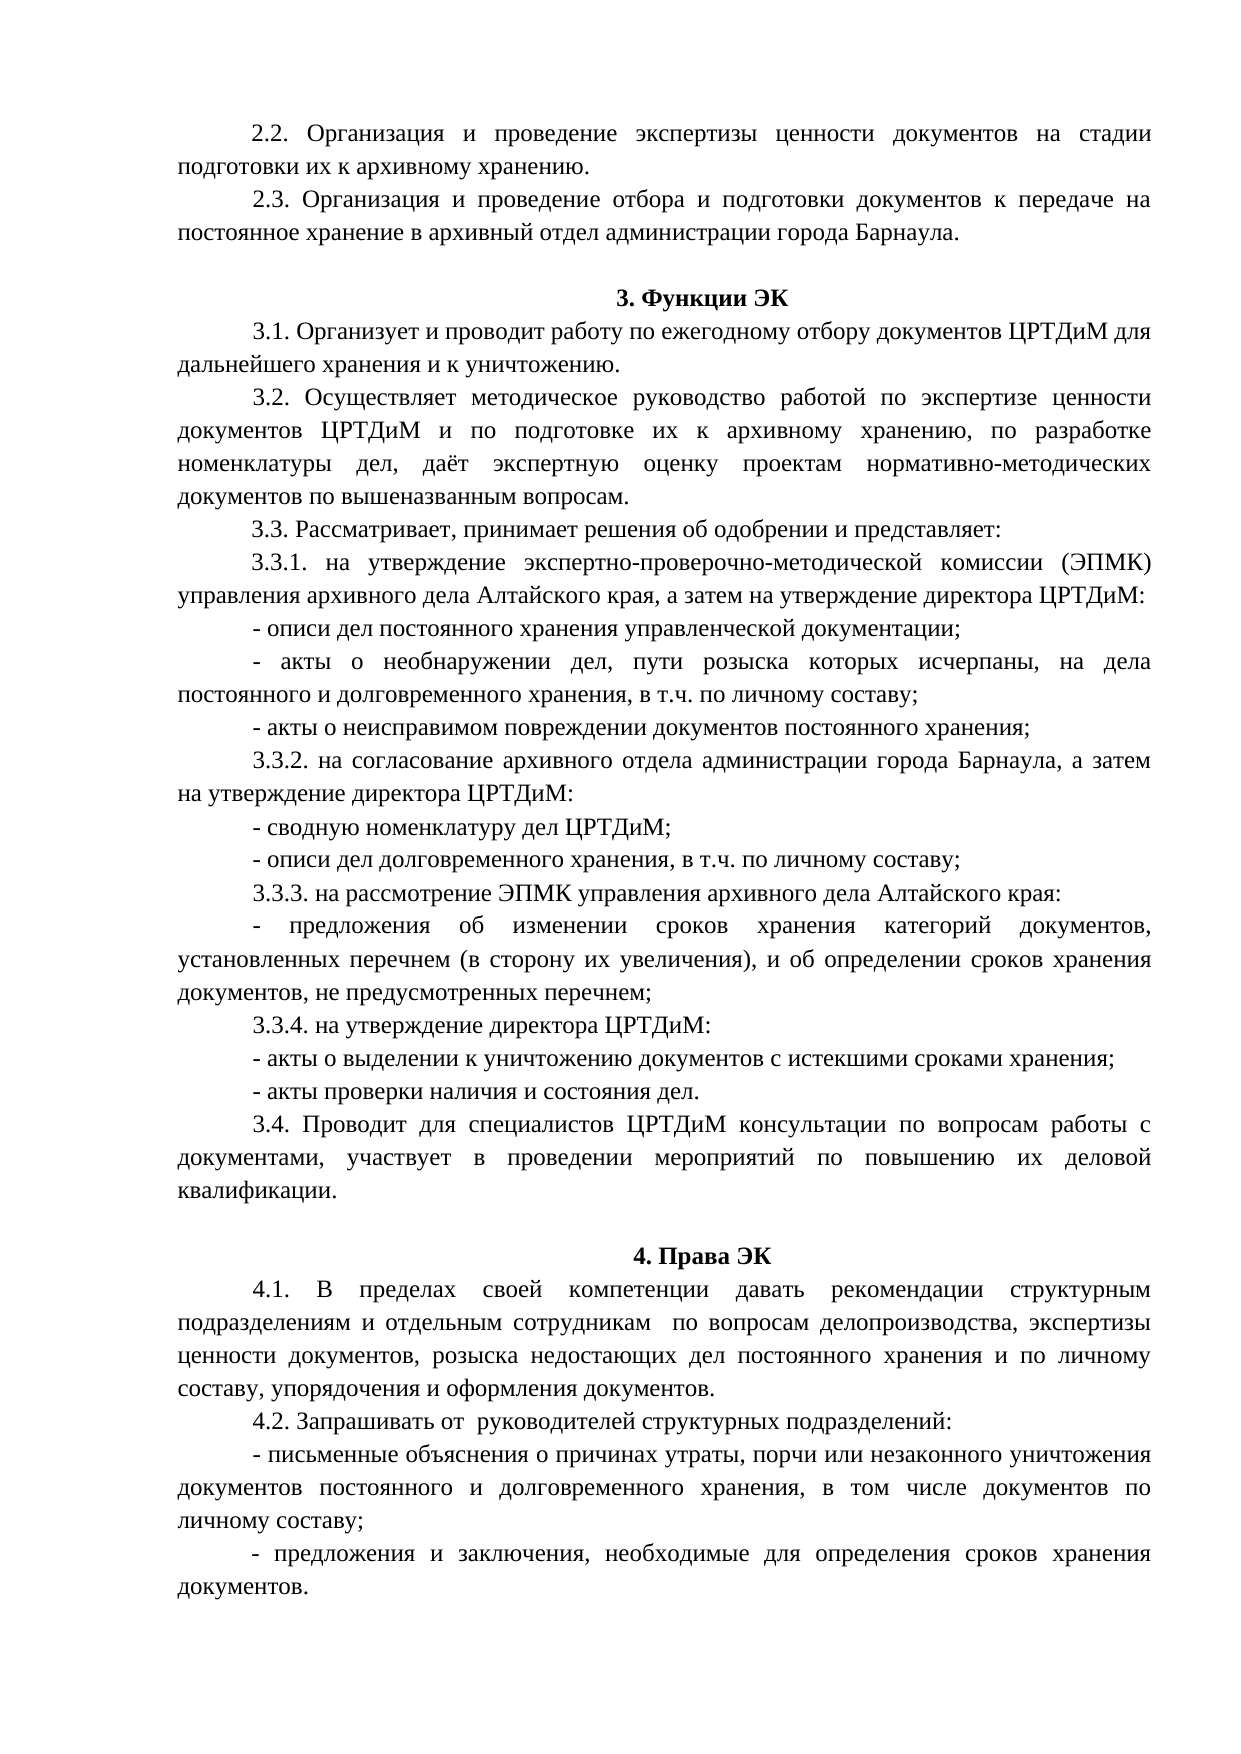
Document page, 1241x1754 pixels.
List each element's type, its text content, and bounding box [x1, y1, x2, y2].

text 2.3. Организация и проведение отбора и подготовки документов к передаче на постоянное хранение в архивный отдел администрации города Барнаула. [177, 184, 1152, 246]
text - сводную номенклатуру дел ЦРТДиМ; [177, 812, 1152, 840]
text 3.1. Организует и проводит работу по ежегодному отбору документов ЦРТДиМ для дальнейшего хранения и к уничтожению. [177, 316, 1152, 378]
text 2.2. Организация и проведение экспертизы ценности документов на стадии подготовки их к архивному хранению. [177, 118, 1152, 180]
text - письменные объяснения о причинах утраты, порчи или незаконного уничтожения документов постоянного и долговременного хранения, в том числе документов по личному составу; [177, 1439, 1152, 1534]
text - описи дел долговременного хранения, в т.ч. по личному составу; [177, 844, 1152, 873]
text 3.3. Рассматривает, принимает решения об одобрении и представляет: [177, 514, 1152, 543]
text 4.1. В пределах своей компетенции давать рекомендации структурным подразделениям и отдельным сотрудникам по вопросам делопроизводства, экспертизы ценности документов, розыска недостающих дел постоянного хранения и по личному составу, упорядочения и оформления документов. [177, 1274, 1152, 1402]
text - акты о неисправимом повреждении документов постоянного хранения; [177, 712, 1152, 741]
text - предложения и заключения, необходимые для определения сроков хранения документов. [177, 1538, 1152, 1600]
text 3. Функции ЭК [148, 283, 1152, 312]
text 3.3.3. на рассмотрение ЭПМК управления архивного дела Алтайского края: [177, 878, 1152, 906]
text 3.3.4. на утверждение директора ЦРТДиМ: [177, 1010, 1152, 1038]
text 3.4. Проводит для специалистов ЦРТДиМ консультации по вопросам работы с документами, участвует в проведении мероприятий по повышению их деловой квалификации. [177, 1109, 1152, 1203]
text - акты о выделении к уничтожению документов с истекшими сроками хранения; [177, 1043, 1152, 1071]
text 4.2. Запрашивать от руководителей структурных подразделений: [148, 1406, 1152, 1435]
text - предложения об изменении сроков хранения категорий документов, установленных перечнем (в сторону их увеличения), и об определении сроков хранения документов, не предусмотренных перечнем; [177, 911, 1152, 1005]
text - акты о необнаружении дел, пути розыска которых исчерпаны, на дела постоянного и долговременного хранения, в т.ч. по личному составу; [177, 646, 1152, 708]
text - описи дел постоянного хранения управленческой документации; [177, 613, 1152, 642]
text 3.3.1. на утверждение экспертно-проверочно-методической комиссии (ЭПМК) управления архивного дела Алтайского края, а затем на утверждение директора ЦРТДиМ: [177, 547, 1152, 609]
text 3.2. Осуществляет методическое руководство работой по экспертизе ценности документов ЦРТДиМ и по подготовке их к архивному хранению, по разработке номенклатуры дел, даёт экспертную оценку проектам нормативно-методических документов по вышеназванным вопросам. [177, 382, 1152, 510]
text - акты проверки наличия и состояния дел. [177, 1076, 1152, 1104]
text 4. Права ЭК [148, 1241, 1152, 1269]
text 3.3.2. на согласование архивного отдела администрации города Барнаула, а затем на утверждение директора ЦРТДиМ: [177, 746, 1152, 807]
